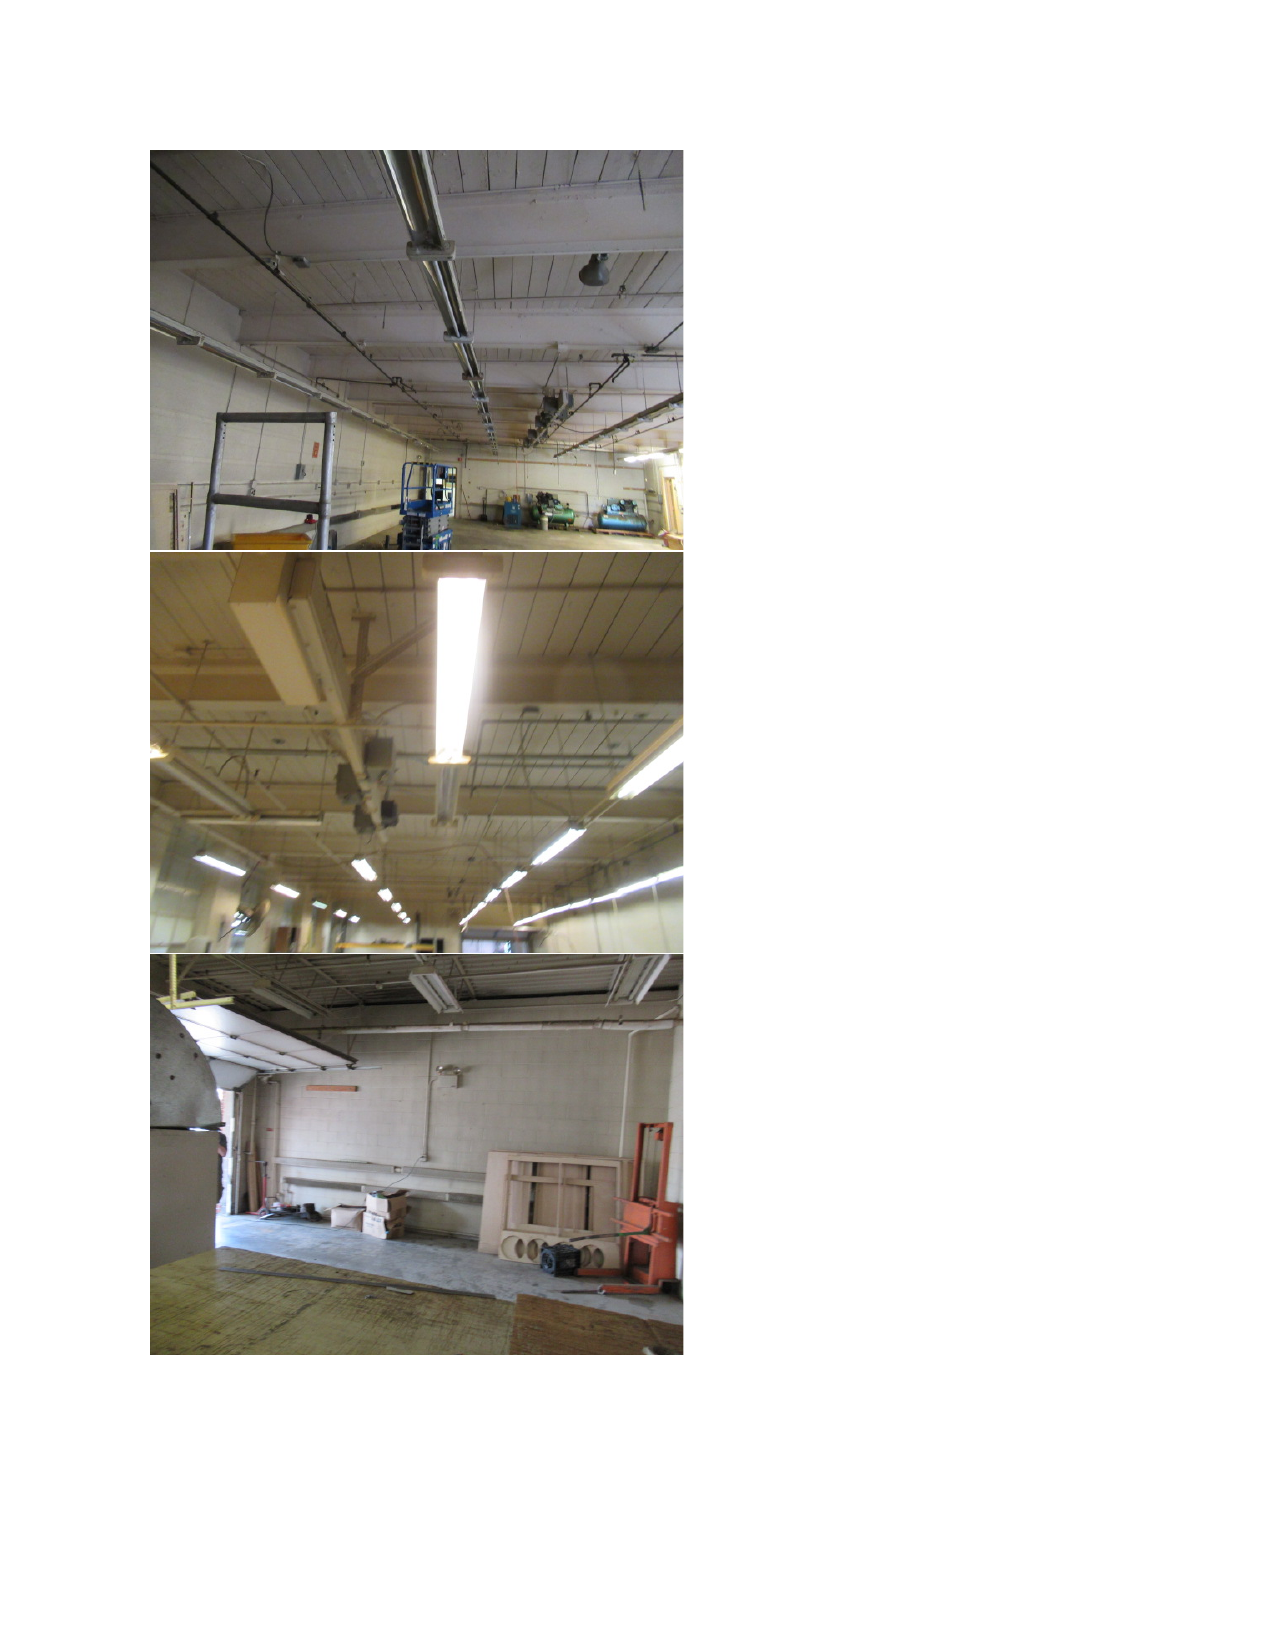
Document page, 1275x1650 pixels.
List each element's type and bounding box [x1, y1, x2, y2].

picture [150, 150, 684, 550]
picture [150, 552, 684, 953]
picture [150, 954, 684, 1355]
